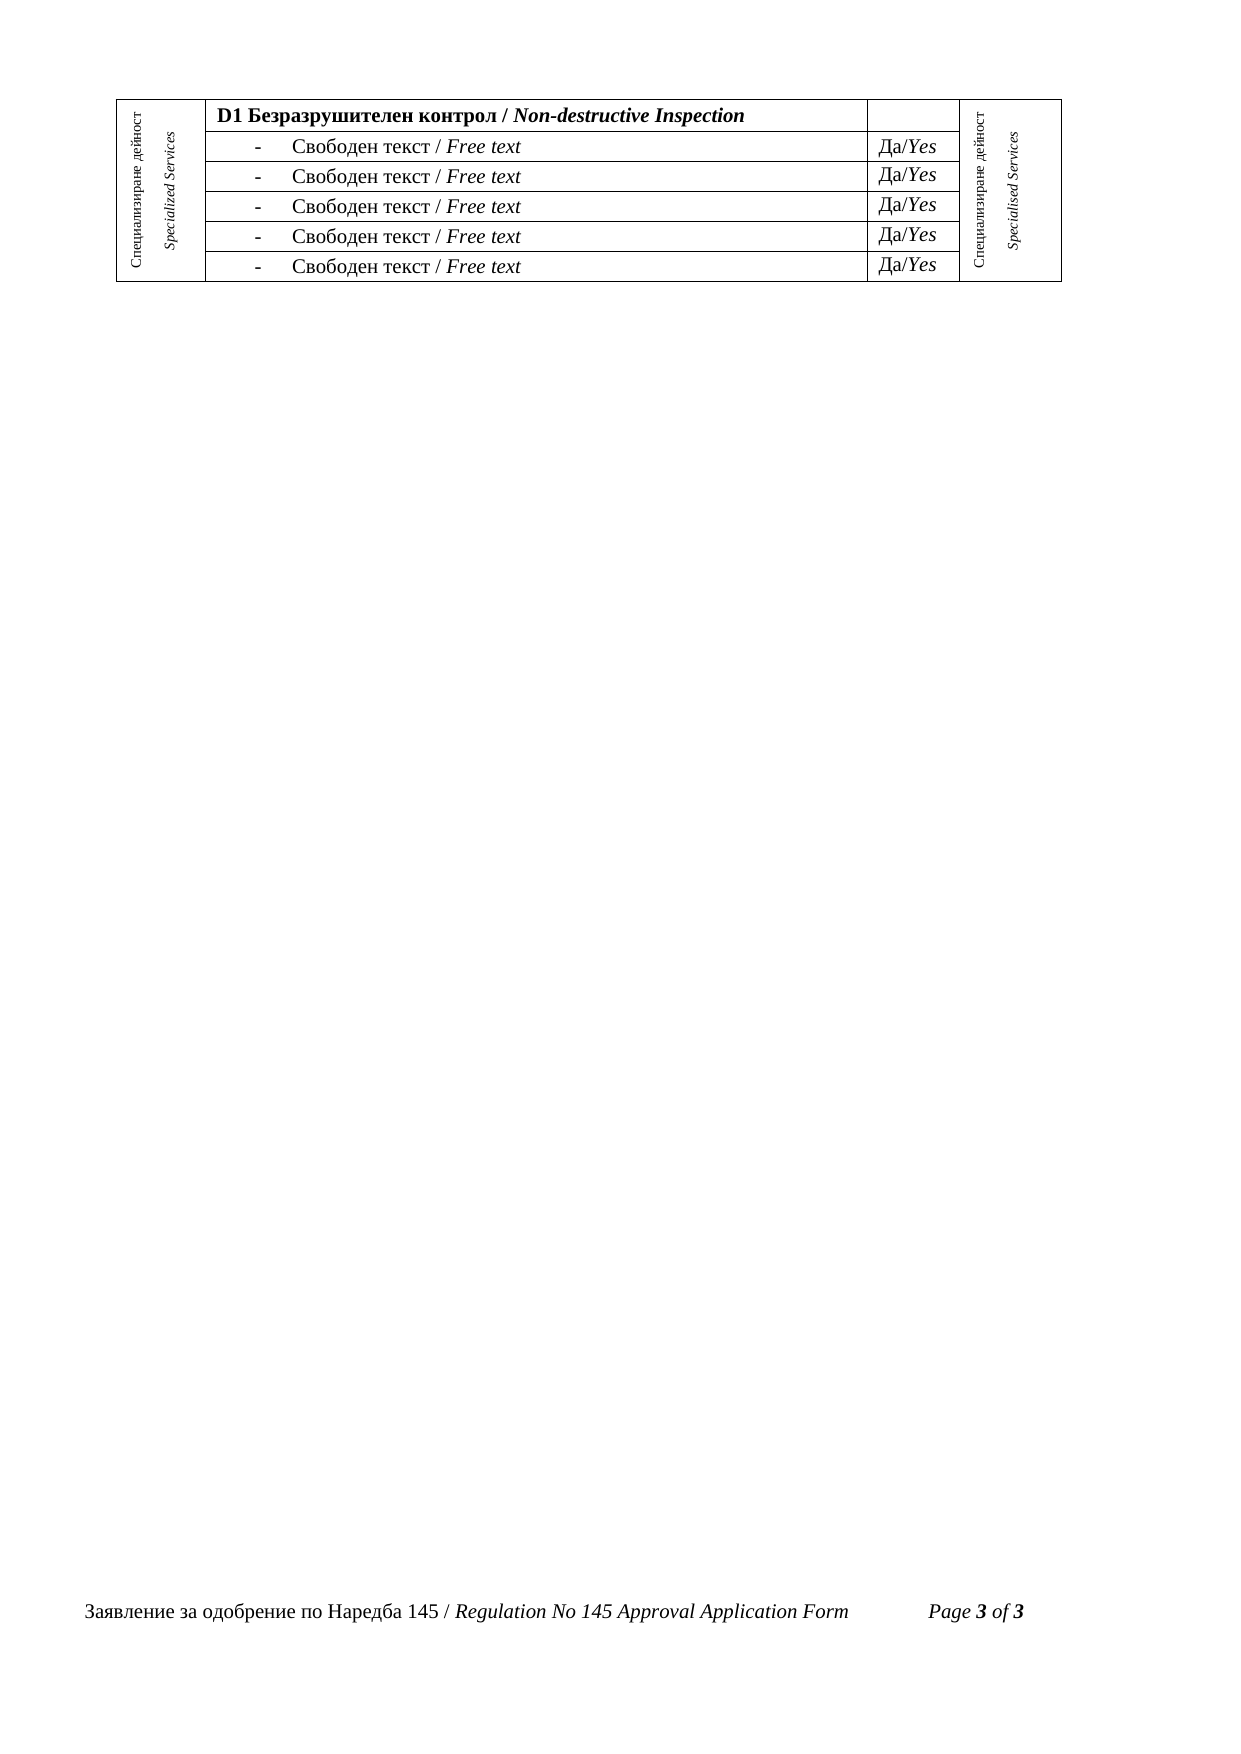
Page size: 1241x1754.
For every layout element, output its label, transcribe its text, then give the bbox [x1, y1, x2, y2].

table_cell Да/Yes [868, 222, 959, 251]
table_cell Да/Yes [868, 252, 959, 281]
table_header Специализиране дейност Specialised Services [960, 100, 1061, 281]
table_cell Свободен текст / Free text [206, 192, 867, 221]
table_cell Да/Yes [868, 192, 959, 221]
table_cell Свободен текст / Free text [206, 132, 867, 161]
table_cell Да/Yes [868, 162, 959, 191]
table_header D1 Безразрушителен контрол / Non-destructive Inspection [206, 100, 867, 131]
table_header Специализиране дейност Specialized Services [117, 100, 205, 281]
table_cell Свободен текст / Free text [206, 252, 867, 281]
table_cell Да/Yes [868, 132, 959, 161]
table_header [868, 100, 959, 131]
table_cell Свободен текст / Free text [206, 162, 867, 191]
table_cell Свободен текст / Free text [206, 222, 867, 251]
